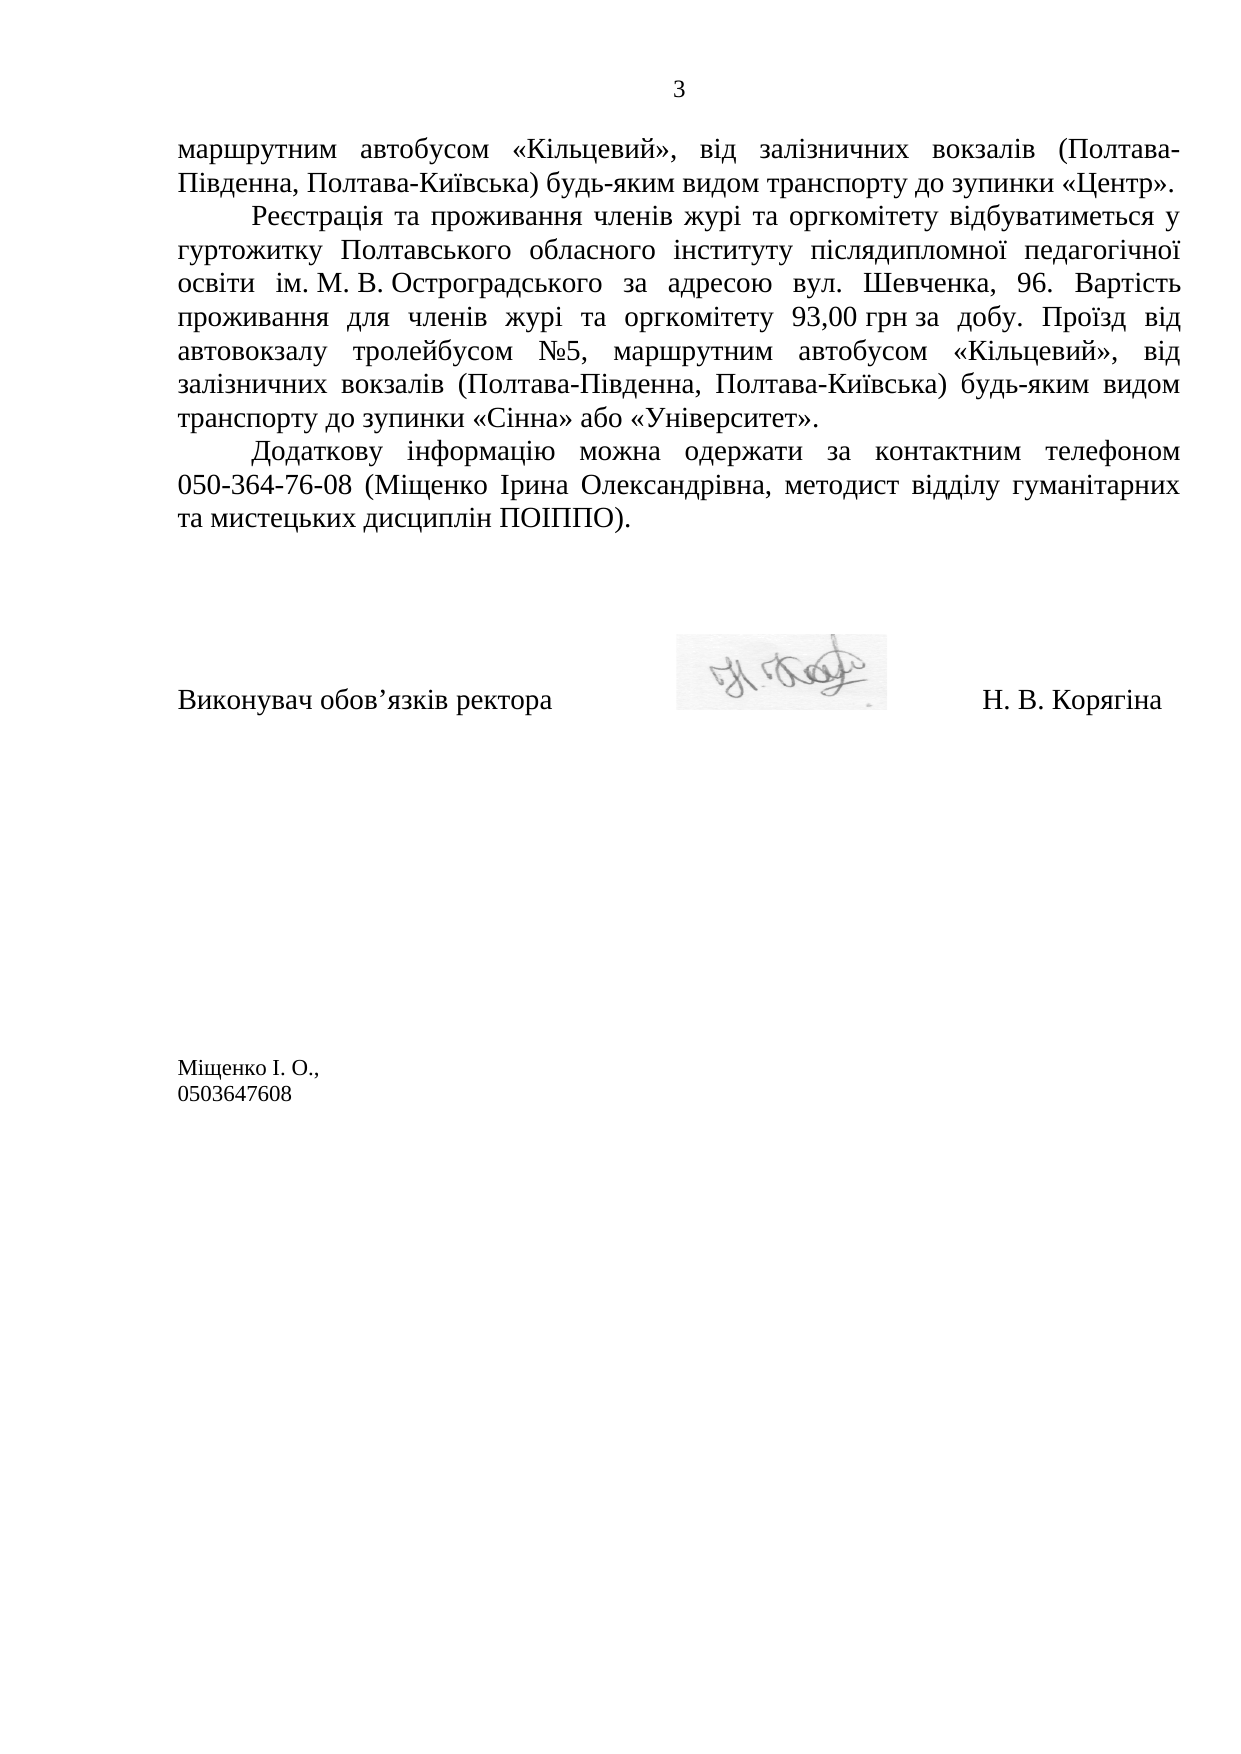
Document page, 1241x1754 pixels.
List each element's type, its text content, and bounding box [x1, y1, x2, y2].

text Міщенко І. О., [177, 1053, 1171, 1080]
text Виконувач обов’язків ректора Н. В. Корягіна [177, 634, 1181, 716]
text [177, 131, 1181, 198]
text Додаткову інформацію можна одержати за контактним телефоном 050-364-76-08 (Міщенко Ірина Олександрівна, методист відділу гуманітарних та мистецьких дисциплін ПОІППО). [177, 433, 1181, 534]
text Реєстрація та проживання членів журі та оргкомітету відбуватиметься у гуртожитку Полтавського обласного інституту післядипломної педагогічної освіти ім. М. В. Остроградського за адресою вул. Шевченка, 96. Вартість проживання для членів журі та оргкомітету 93,00 грн за добу. Проїзд від автовокзалу тролейбусом №5, маршрутним автобусом «Кільцевий», від залізничних вокзалів (Полтава-Південна, Полтава-Київська) будь-яким видом транспорту до зупинки «Сінна» або «Університет». [177, 198, 1181, 433]
picture [676, 634, 888, 710]
text 0503647608 [177, 1080, 1171, 1106]
